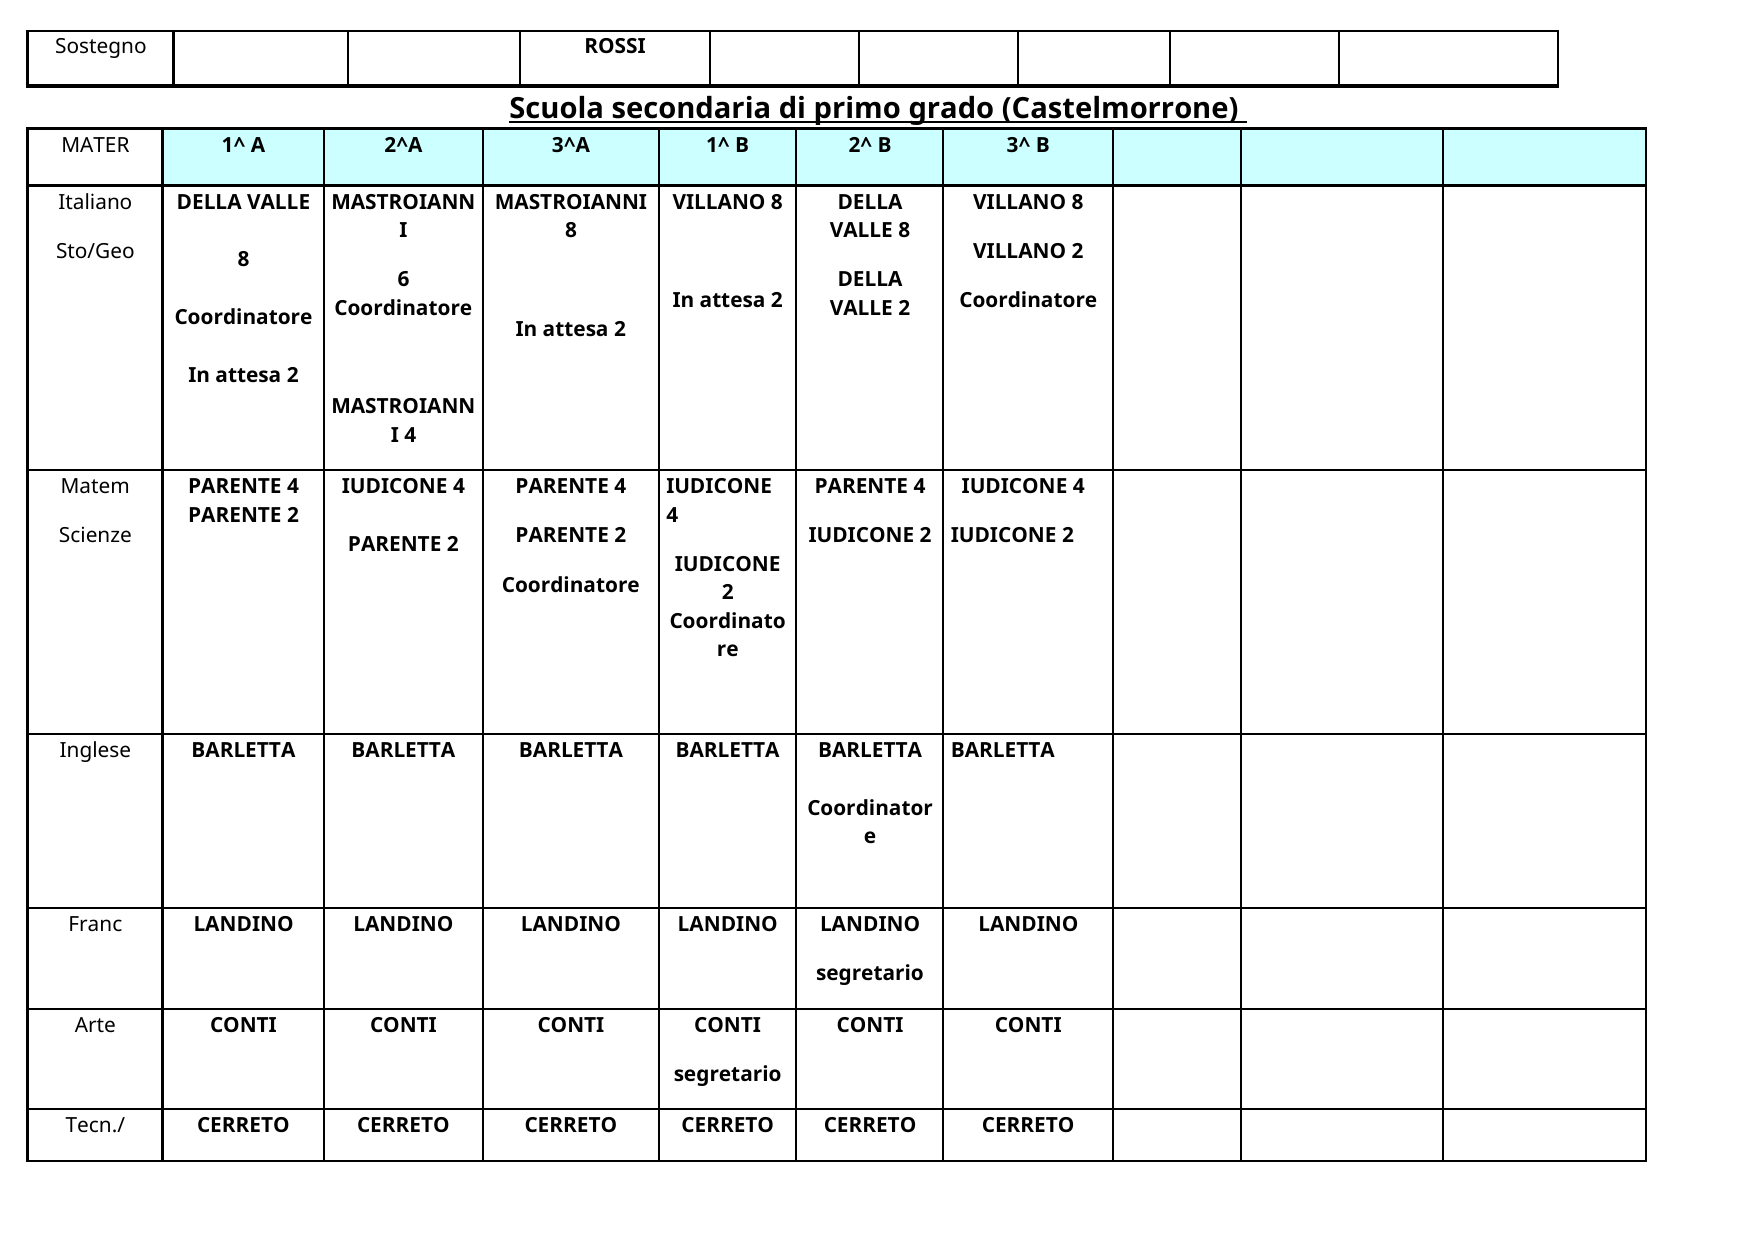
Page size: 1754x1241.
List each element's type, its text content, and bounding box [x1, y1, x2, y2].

table_cell [860, 32, 1017, 84]
table_header 2^A [325, 130, 482, 184]
table_cell ROSSI [521, 32, 709, 84]
table_cell [1114, 471, 1240, 733]
table_cell DELLA VALLE 8 DELLA VALLE 2 [797, 187, 942, 469]
table_cell VILLANO 8 VILLANO 2 Coordinatore [944, 187, 1112, 469]
table_cell Arte [29, 1010, 161, 1108]
table_cell [1019, 32, 1169, 84]
table_cell [1444, 471, 1645, 733]
table_cell [1444, 735, 1645, 907]
table_header 1^ A [164, 130, 323, 184]
table_header 3^A [484, 130, 658, 184]
table_cell [175, 32, 347, 84]
table_cell [1114, 1010, 1240, 1108]
table_cell [1242, 735, 1442, 907]
text Scuola secondaria di primo grado (Castelmorrone) [65, 87, 1683, 127]
table_header 2^ B [797, 130, 942, 184]
table_cell [1444, 187, 1645, 469]
table_cell Italiano Sto/Geo [29, 187, 161, 469]
table_cell CONTI [797, 1010, 942, 1108]
table_cell Franc [29, 909, 161, 1008]
table_cell LANDINO [325, 909, 482, 1008]
table_header [1114, 130, 1240, 184]
table_cell BARLETTA [325, 735, 482, 907]
table_cell CERRETO [944, 1110, 1112, 1160]
table_cell DELLA VALLE 8 Coordinatore In attesa 2 [164, 187, 323, 469]
table_cell [1242, 1110, 1442, 1160]
table_cell [1444, 909, 1645, 1008]
table_cell [1114, 1110, 1240, 1160]
table_cell CONTI [944, 1010, 1112, 1108]
table_cell MASTROIANNI 8 In attesa 2 [484, 187, 658, 469]
table_cell [1340, 32, 1557, 84]
table_cell [1114, 187, 1240, 469]
table_cell LANDINO [484, 909, 658, 1008]
table_cell CERRETO Segretario [164, 1110, 323, 1160]
table_cell BARLETTA [164, 735, 323, 907]
table_header [1444, 130, 1645, 184]
table_header [1242, 130, 1442, 184]
table_header 1^ B [660, 130, 795, 184]
table_cell CERRETO [797, 1110, 942, 1160]
table_cell Inglese [29, 735, 161, 907]
table_cell BARLETTA [944, 735, 1112, 907]
table_cell Sostegno [29, 32, 172, 84]
table_cell IUDICONE 4 IUDICONE 2 [944, 471, 1112, 733]
table_cell [1444, 1010, 1645, 1108]
table_cell LANDINO [164, 909, 323, 1008]
table_cell BARLETTA Coordinatore [797, 735, 942, 907]
table_header 3^ B [944, 130, 1112, 184]
table_cell [1114, 735, 1240, 907]
table_cell [1444, 1110, 1645, 1160]
table_cell LANDINO [660, 909, 795, 1008]
table_header MATER [29, 130, 161, 184]
table_cell CERRETO [325, 1110, 482, 1160]
table_cell [1114, 909, 1240, 1008]
table_cell BARLETTA [660, 735, 795, 907]
table_cell CONTI segretario [660, 1010, 795, 1108]
table_cell PARENTE 4 PARENTE 2 Coordinatore [484, 471, 658, 733]
table_cell [1171, 32, 1338, 84]
table_cell LANDINO segretario [797, 909, 942, 1008]
table_cell Tecn./ [29, 1110, 161, 1160]
table_cell [1242, 1010, 1442, 1108]
table_cell PARENTE 4 PARENTE 2 [164, 471, 323, 733]
table_cell VILLANO 8 In attesa 2 [660, 187, 795, 469]
table_cell LANDINO [944, 909, 1112, 1008]
table_cell [1242, 187, 1442, 469]
table_cell CONTI [484, 1010, 658, 1108]
table_cell CERRETO [660, 1110, 795, 1160]
table_cell CONTI [325, 1010, 482, 1108]
table_cell BARLETTA [484, 735, 658, 907]
table_cell Matem Scienze [29, 471, 161, 733]
table_cell IUDICONE 4 PARENTE 2 [325, 471, 482, 733]
table_cell [711, 32, 858, 84]
table_cell CONTI [164, 1010, 323, 1108]
table_cell [1242, 909, 1442, 1008]
table_cell [349, 32, 519, 84]
table_cell [1242, 471, 1442, 733]
table_cell PARENTE 4 IUDICONE 2 [797, 471, 942, 733]
table_cell CERRETO Segretario [484, 1110, 658, 1160]
table_cell MASTROIANNI 6 Coordinatore MASTROIANNI 4 [325, 187, 482, 469]
table_cell IUDICONE 4 IUDICONE 2 Coordinatore [660, 471, 795, 733]
